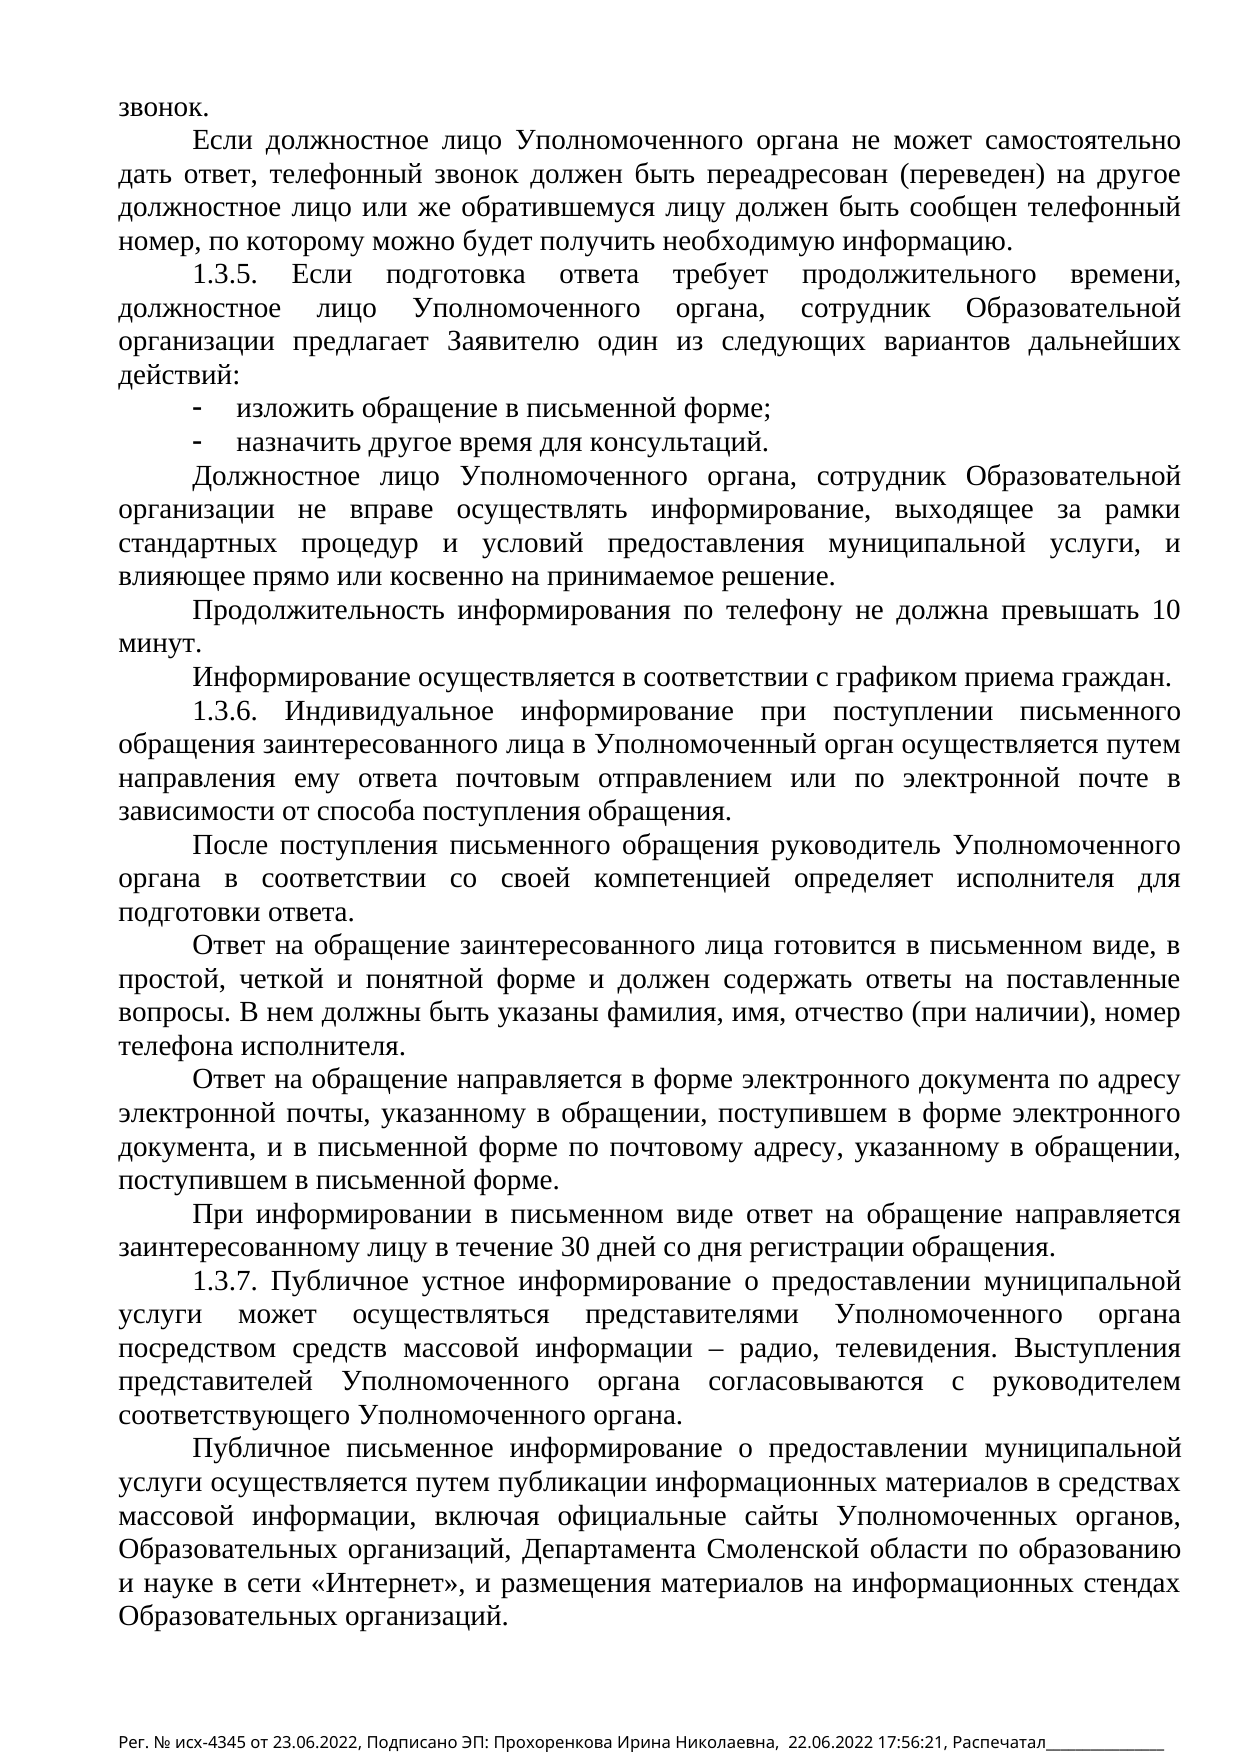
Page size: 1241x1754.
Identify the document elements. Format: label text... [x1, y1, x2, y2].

list изложить обращение в письменной форме; [192, 391, 1182, 424]
text Информирование осуществляется в соответствии с графиком приема граждан. [118, 659, 1182, 693]
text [118, 89, 1182, 122]
text Ответ на обращение направляется в форме электронного документа по адресу электронной почты, указанному в обращении, поступившем в форме электронного документа, и в письменной форме по почтовому адресу, указанному в обращении, поступившем в письменной форме. [118, 1062, 1182, 1196]
text Если должностное лицо Уполномоченного органа не может самостоятельно дать ответ, телефонный звонок должен быть переадресован (переведен) на другое должностное лицо или же обратившемуся лицу должен быть сообщен телефонный номер, по которому можно будет получить необходимую информацию. [118, 122, 1182, 256]
list назначить другое время для консультаций. [192, 424, 1182, 458]
text Ответ на обращение заинтересованного лица готовится в письменном виде, в простой, четкой и понятной форме и должен содержать ответы на поставленные вопросы. В нем должны быть указаны фамилия, имя, отчество (при наличии), номер телефона исполнителя. [118, 927, 1182, 1062]
text При информировании в письменном виде ответ на обращение направляется заинтересованному лицу в течение 30 дней со дня регистрации обращения. [118, 1196, 1182, 1263]
text 1.3.5. Если подготовка ответа требует продолжительного времени, должностное лицо Уполномоченного органа, сотрудник Образовательной организации предлагает Заявителю один из следующих вариантов дальнейших действий: [118, 256, 1182, 391]
text Должностное лицо Уполномоченного органа, сотрудник Образовательной организации не вправе осуществлять информирование, выходящее за рамки стандартных процедур и условий предоставления муниципальной услуги, и влияющее прямо или косвенно на принимаемое решение. [118, 458, 1182, 592]
text Продолжительность информирования по телефону не должна превышать 10 минут. [118, 592, 1182, 659]
text После поступления письменного обращения руководитель Уполномоченного органа в соответствии со своей компетенцией определяет исполнителя для подготовки ответа. [118, 827, 1182, 927]
text 1.3.6. Индивидуальное информирование при поступлении письменного обращения заинтересованного лица в Уполномоченный орган осуществляется путем направления ему ответа почтовым отправлением или по электронной почте в зависимости от способа поступления обращения. [118, 693, 1182, 827]
text 1.3.7. Публичное устное информирование о предоставлении муниципальной услуги может осуществляться представителями Уполномоченного органа посредством средств массовой информации – радио, телевидения. Выступления представителей Уполномоченного органа согласовываются с руководителем соответствующего Уполномоченного органа. [118, 1263, 1182, 1431]
text Публичное письменное информирование о предоставлении муниципальной услуги осуществляется путем публикации информационных материалов в средствах массовой информации, включая официальные сайты Уполномоченных органов, Образовательных организаций, Департамента Смоленской области по образованию и науке в сети «Интернет», и размещения материалов на информационных стендах Образовательных организаций. [118, 1431, 1182, 1632]
